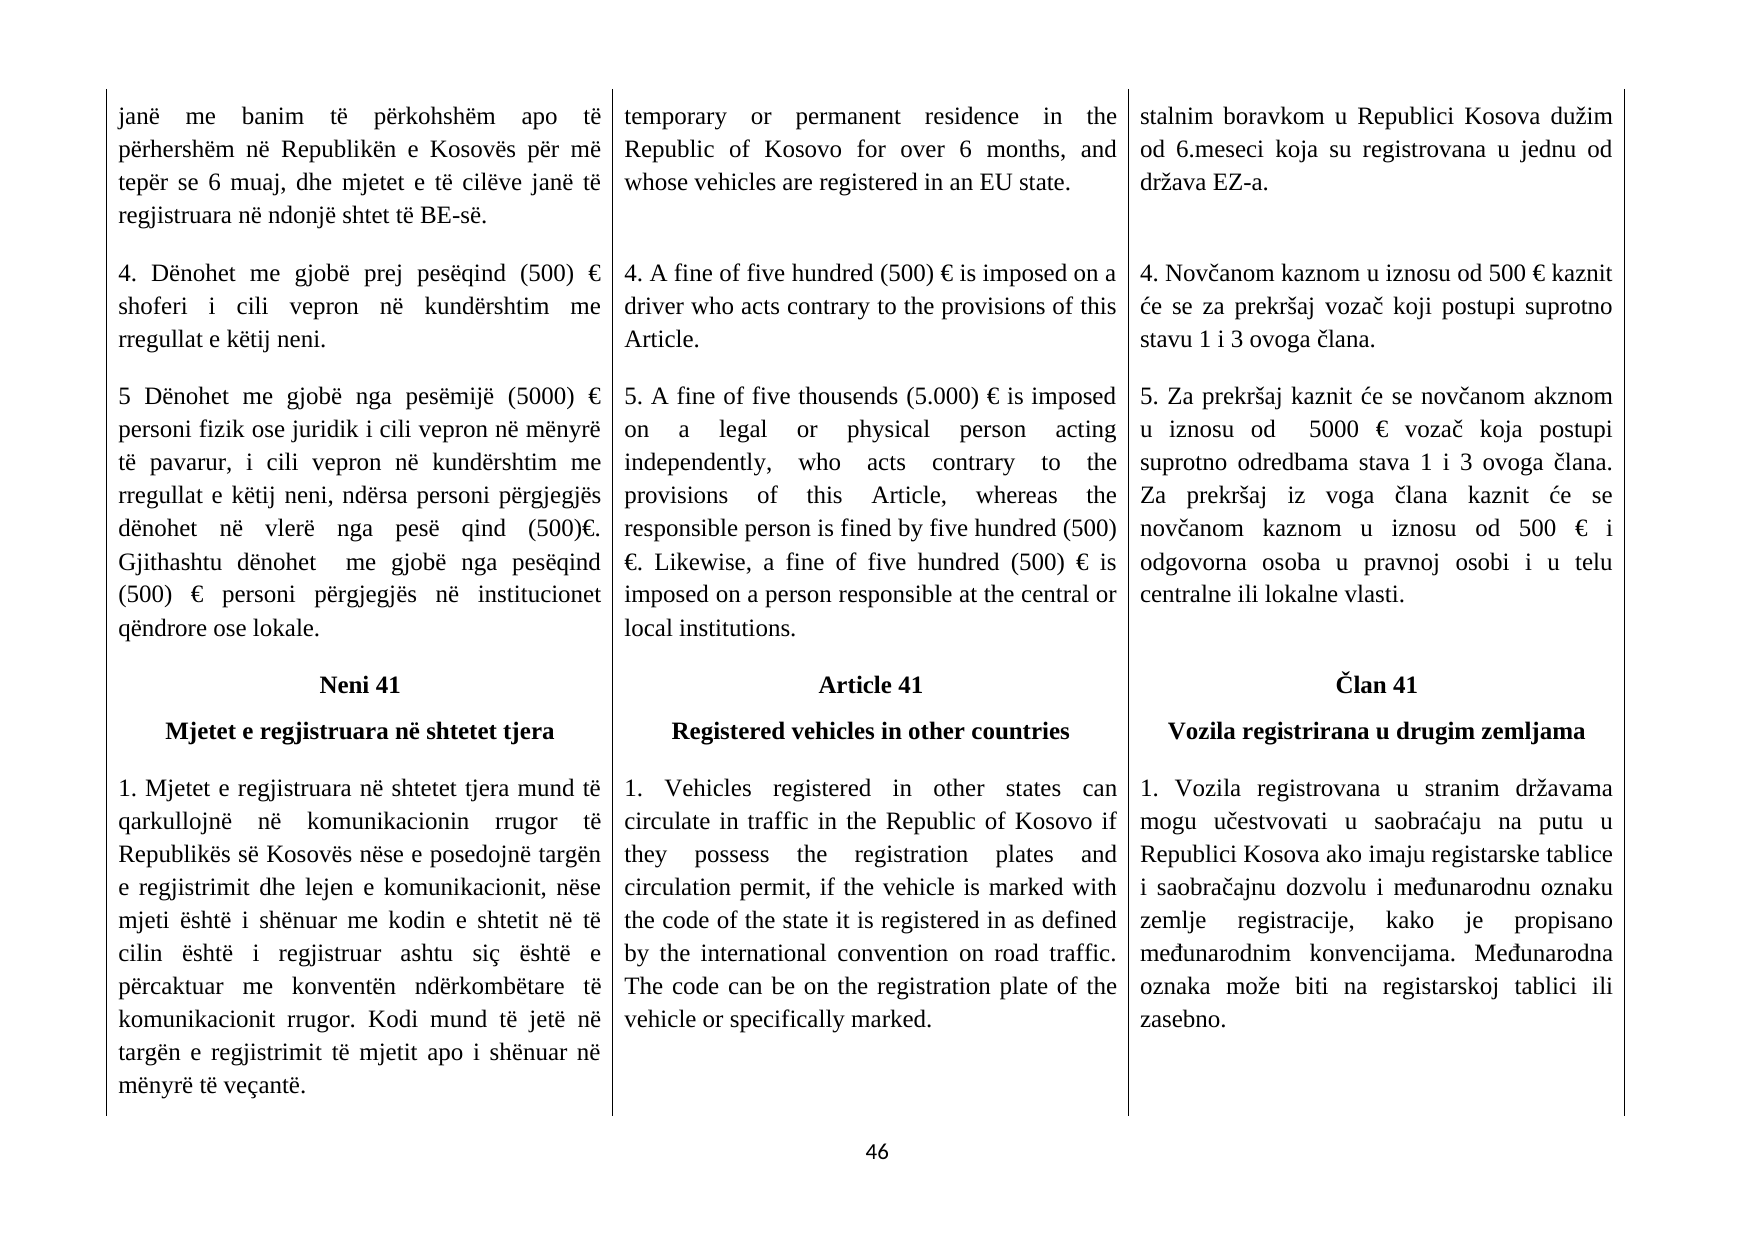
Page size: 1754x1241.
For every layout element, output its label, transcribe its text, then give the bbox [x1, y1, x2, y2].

table_cell 5. A fine of five thousends (5.000) € is imposed on a legal or physical person acting independently, who acts contrary to the provisions of this Article, whereas the responsible person is fined by five hundred (500) €. Likewise, a fine of five hundred (500) € is imposed on a person responsible at the central or local institutions. [613, 369, 1128, 658]
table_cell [107, 89, 612, 245]
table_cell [1129, 89, 1624, 245]
table_cell Neni 41 Mjetet e regjistruara në shtetet tjera [107, 658, 612, 761]
table_cell 1. Vozila registrovana u stranim državama mogu učestvovati u saobraćaju na putu u Republici Kosova ako imaju registarske tablice i saobračajnu dozvolu i međunarodnu oznaku zemlje registracije, kako je propisano međunarodnim konvencijama. Međunarodna oznaka može biti na registarskoj tablici ili zasebno. [1129, 761, 1624, 1116]
table_cell 4. Dënohet me gjobë prej pesëqind (500) € shoferi i cili vepron në kundërshtim me rregullat e këtij neni. [107, 245, 612, 369]
table_cell 5. Za prekršaj kaznit će se novčanom akznom u iznosu od 5000 € vozač koja postupi suprotno odredbama stava 1 i 3 ovoga člana. Za prekršaj iz voga člana kaznit će se novčanom kaznom u iznosu od 500 € i odgovorna osoba u pravnoj osobi i u telu centralne ili lokalne vlasti. [1129, 369, 1624, 658]
table_cell 1. Vehicles registered in other states can circulate in traffic in the Republic of Kosovo if they possess the registration plates and circulation permit, if the vehicle is marked with the code of the state it is registered in as defined by the international convention on road traffic. The code can be on the registration plate of the vehicle or specifically marked. [613, 761, 1128, 1116]
table_cell 4. Novčanom kaznom u iznosu od 500 € kaznit će se za prekršaj vozač koji postupi suprotno stavu 1 i 3 ovoga člana. [1129, 245, 1624, 369]
table_cell Član 41 Vozila registrirana u drugim zemljama [1129, 658, 1624, 761]
table_cell Article 41 Registered vehicles in other countries [613, 658, 1128, 761]
table_cell 1. Mjetet e regjistruara në shtetet tjera mund të qarkullojnë në komunikacionin rrugor të Republikës së Kosovës nëse e posedojnë targën e regjistrimit dhe lejen e komunikacionit, nëse mjeti është i shënuar me kodin e shtetit në të cilin është i regjistruar ashtu siç është e përcaktuar me konventën ndërkombëtare të komunikacionit rrugor. Kodi mund të jetë në targën e regjistrimit të mjetit apo i shënuar në mënyrë të veçantë. [107, 761, 612, 1116]
table_cell 5 Dënohet me gjobë nga pesëmijë (5000) € personi fizik ose juridik i cili vepron në mënyrë të pavarur, i cili vepron në kundërshtim me rregullat e këtij neni, ndërsa personi përgjegjës dënohet në vlerë nga pesë qind (500)€. Gjithashtu dënohet me gjobë nga pesëqind (500) € personi përgjegjës në institucionet qëndrore ose lokale. [107, 369, 612, 658]
table_cell 4. A fine of five hundred (500) € is imposed on a driver who acts contrary to the provisions of this Article. [613, 245, 1128, 369]
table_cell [613, 89, 1128, 245]
